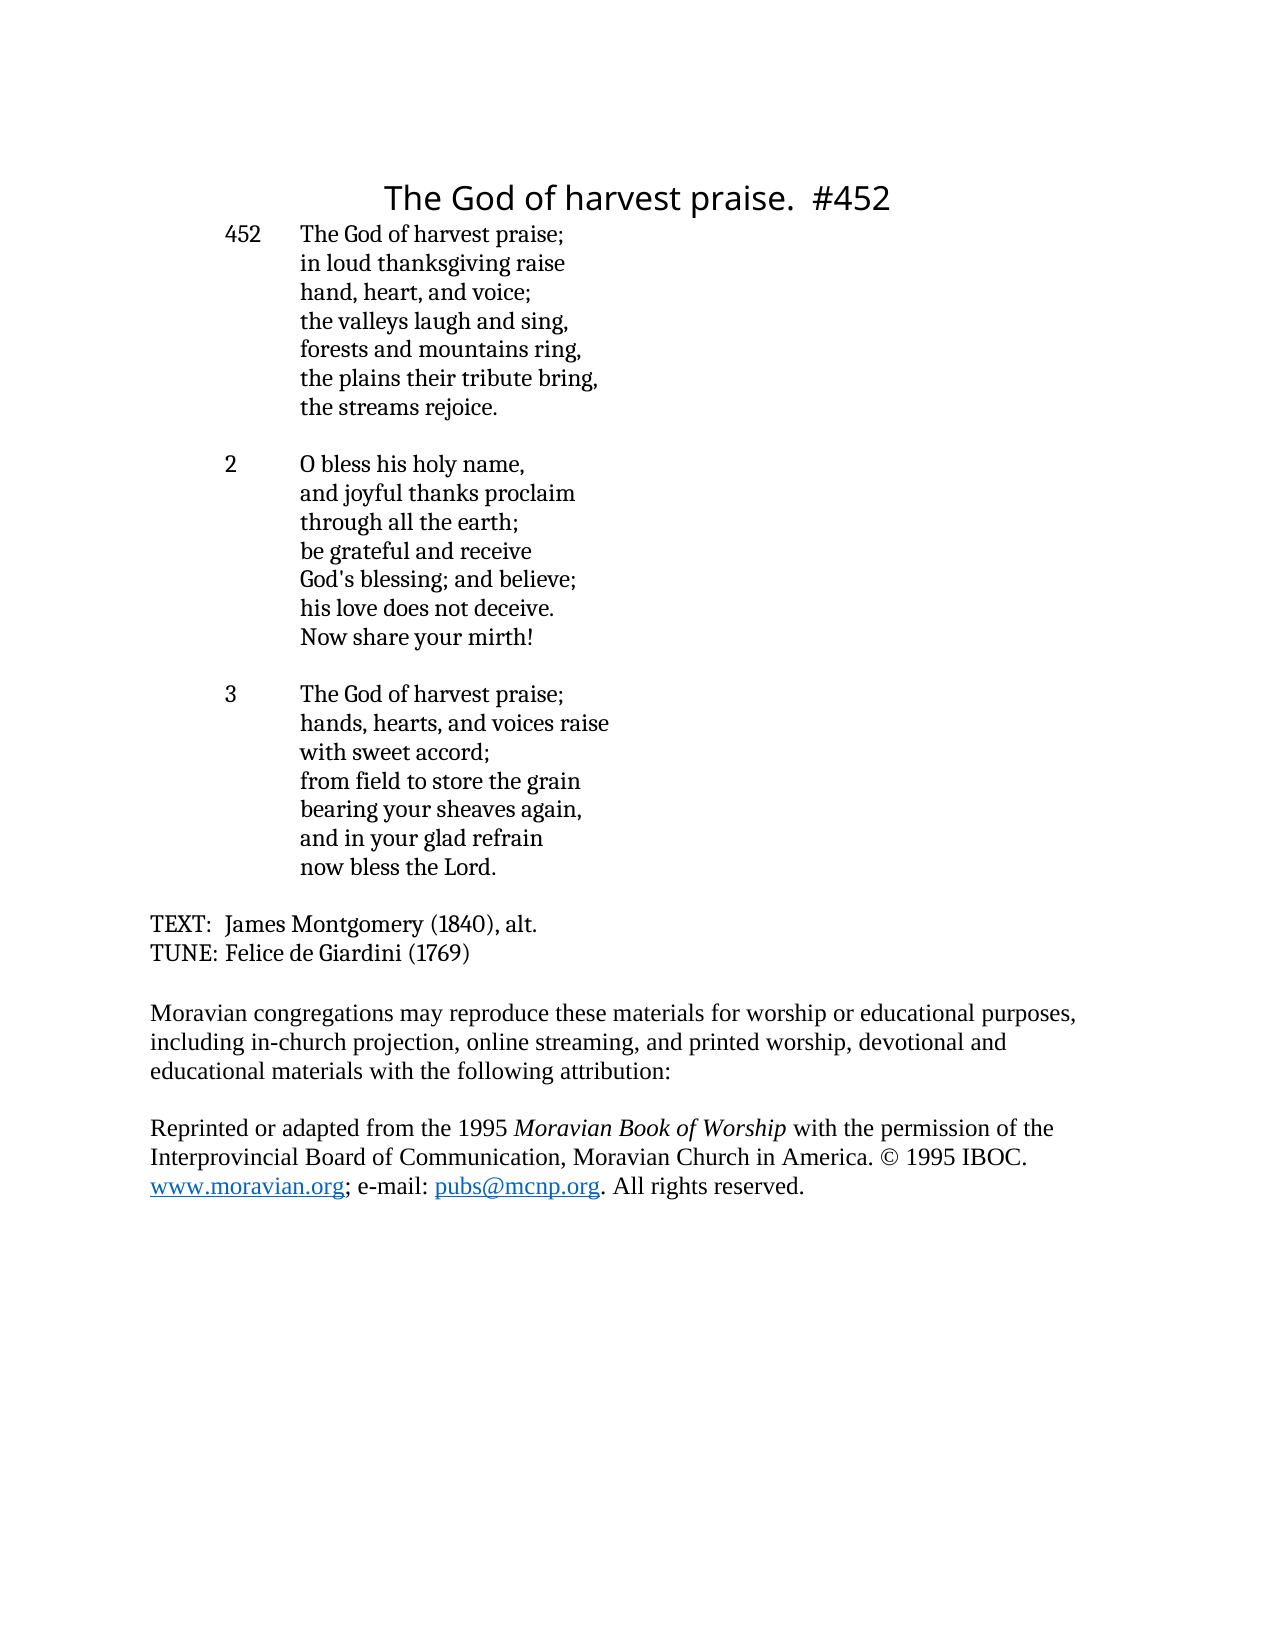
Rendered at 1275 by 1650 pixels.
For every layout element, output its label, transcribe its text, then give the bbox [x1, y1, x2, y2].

text through all the earth; [150, 508, 1125, 537]
text hands, hearts, and voices raise [150, 709, 1125, 738]
text the valleys laugh and sing, [150, 307, 1125, 335]
text and joyful thanks proclaim [150, 479, 1125, 508]
text Moravian congregations may reproduce these materials for worship or educational purposes, including in-church projection, online streaming, and printed worship, devotional and educational materials with the following attribution: [150, 998, 1125, 1085]
text the streams rejoice. [150, 393, 1125, 422]
text 452 The God of harvest praise; [150, 220, 1125, 249]
text God's blessing; and believe; [150, 565, 1125, 594]
text in loud thanksgiving raise [150, 249, 1125, 278]
text 3 The God of harvest praise; [150, 680, 1125, 709]
text the plains their tribute bring, [150, 364, 1125, 393]
text Reprinted or adapted from the 1995 Moravian Book of Worship with the permission of the Interprovincial Board of Communication, Moravian Church in America. © 1995 IBOC. www.moravian.org; e-mail: pubs@mcnp.org. All rights reserved. [150, 1113, 1125, 1200]
text with sweet accord; [150, 738, 1125, 767]
text 2 O bless his holy name, [150, 450, 1125, 479]
text hand, heart, and voice; [150, 278, 1125, 307]
text Now share your mirth! [150, 623, 1125, 652]
text forests and mountains ring, [150, 335, 1125, 364]
text bearing your sheaves again, [150, 795, 1125, 824]
text from field to store the grain [150, 767, 1125, 795]
text be grateful and receive [150, 537, 1125, 565]
text and in your glad refrain [150, 824, 1125, 853]
text his love does not deceive. [150, 594, 1125, 623]
text now bless the Lord. [150, 853, 1125, 882]
text TUNE: Felice de Giardini (1769) [150, 939, 1125, 968]
subtitle The God of harvest praise. #452 [150, 175, 1125, 220]
text TEXT: James Montgomery (1840), alt. [150, 910, 1125, 939]
